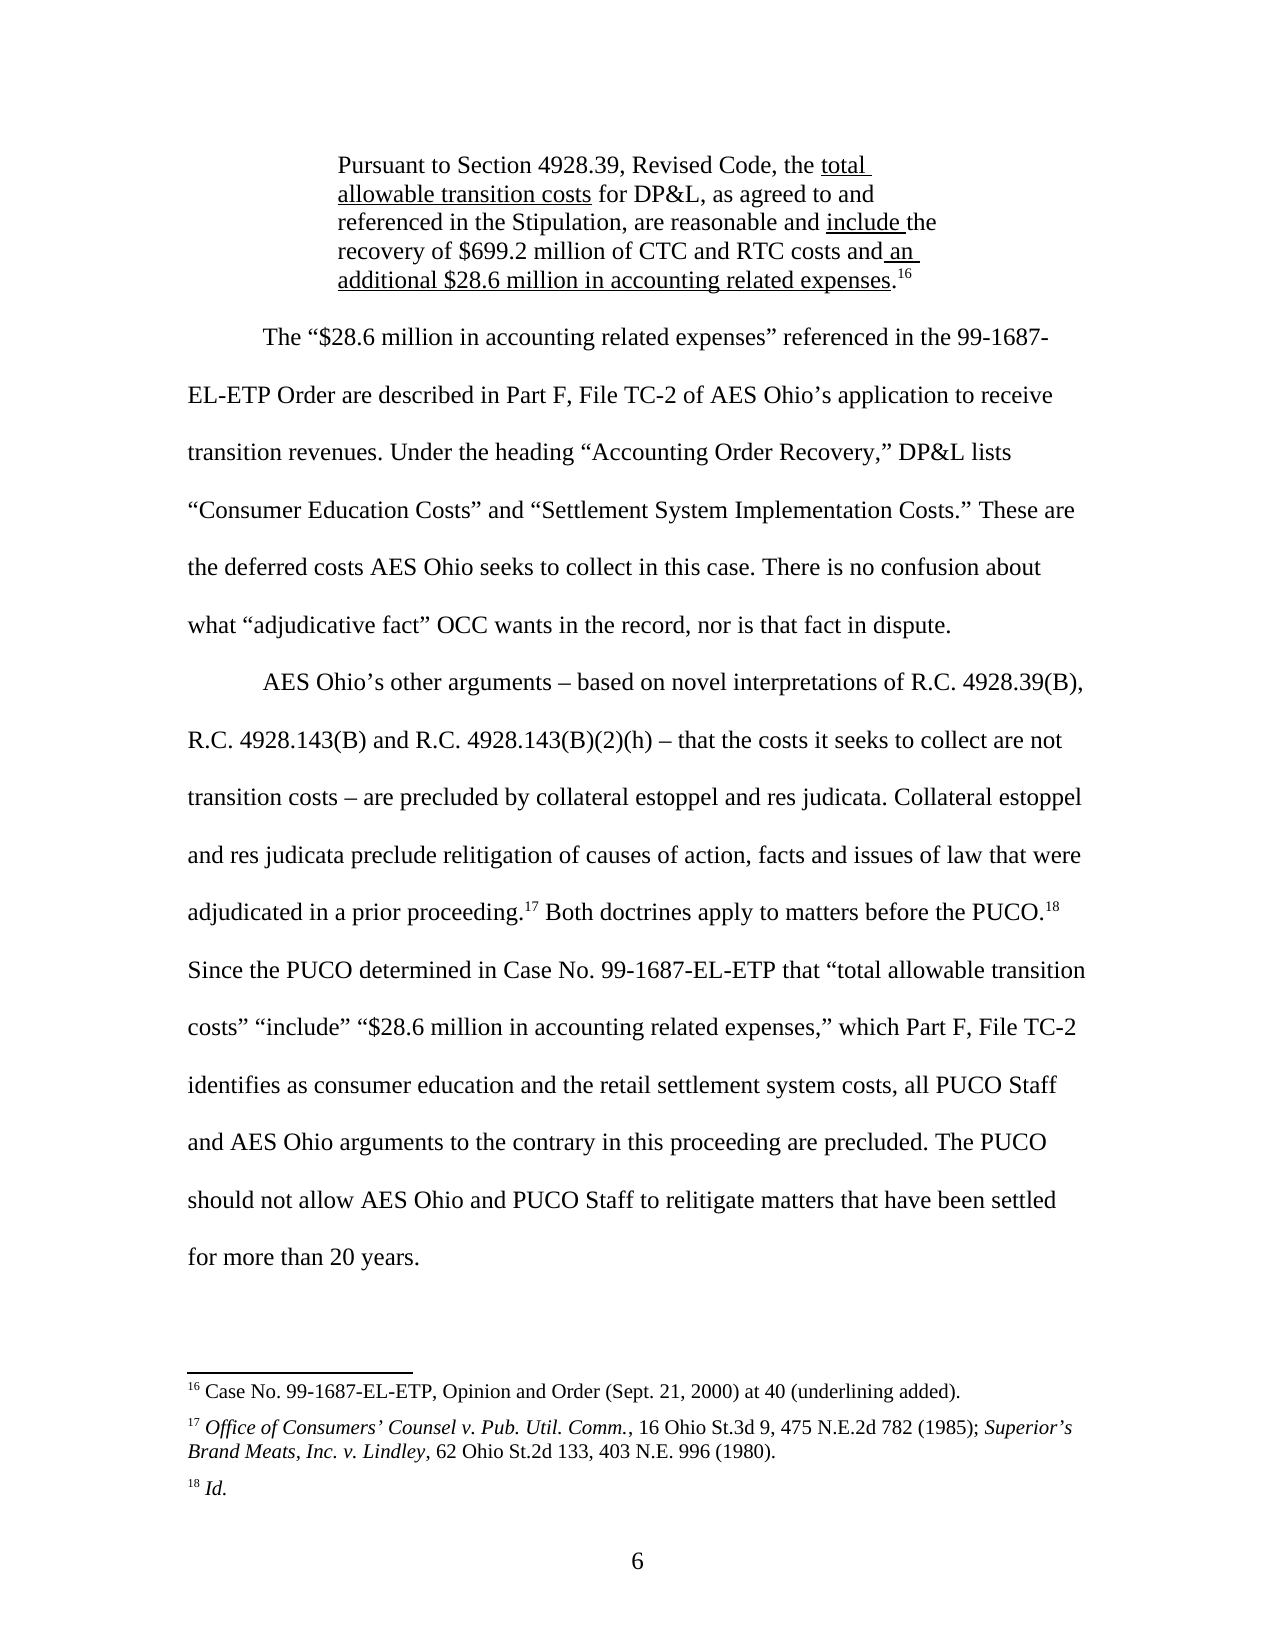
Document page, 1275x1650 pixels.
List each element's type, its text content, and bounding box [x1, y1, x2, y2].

text The “$28.6 million in accounting related expenses” referenced in the 99-1687-EL-ETP Order are described in Part F, File TC-2 of AES Ohio’s application to receive transition revenues. Under the heading “Accounting Order Recovery,” DP&L lists “Consumer Education Costs” and “Settlement System Implementation Costs.” These are the deferred costs AES Ohio seeks to collect in this case. There is no confusion about what “adjudicative fact” OCC wants in the record, nor is that fact in dispute. [187, 322, 1087, 639]
text Pursuant to Section 4928.39, Revised Code, the total allowable transition costs for DP&L, as agreed to and referenced in the Stipulation, are reasonable and include the recovery of $699.2 million of CTC and RTC costs and an additional $28.6 million in accounting related expenses. [337, 150, 937, 294]
text AES Ohio’s other arguments – based on novel interpretations of R.C. 4928.39(B), R.C. 4928.143(B) and R.C. 4928.143(B)(2)(h) – that the costs it seeks to collect are not transition costs – are precluded by collateral estoppel and res judicata. Collateral estoppel and res judicata preclude relitigation of causes of action, facts and issues of law that were adjudicated in a prior proceeding. Both doctrines apply to matters before the PUCO. Since the PUCO determined in Case No. 99-1687-EL-ETP that “total allowable transition costs” “include” “$28.6 million in accounting related expenses,” which Part F, File TC-2 identifies as consumer education and the retail settlement system costs, all PUCO Staff and AES Ohio arguments to the contrary in this proceeding are precluded. The PUCO should not allow AES Ohio and PUCO Staff to relitigate matters that have been settled for more than 20 years. [187, 667, 1087, 1271]
